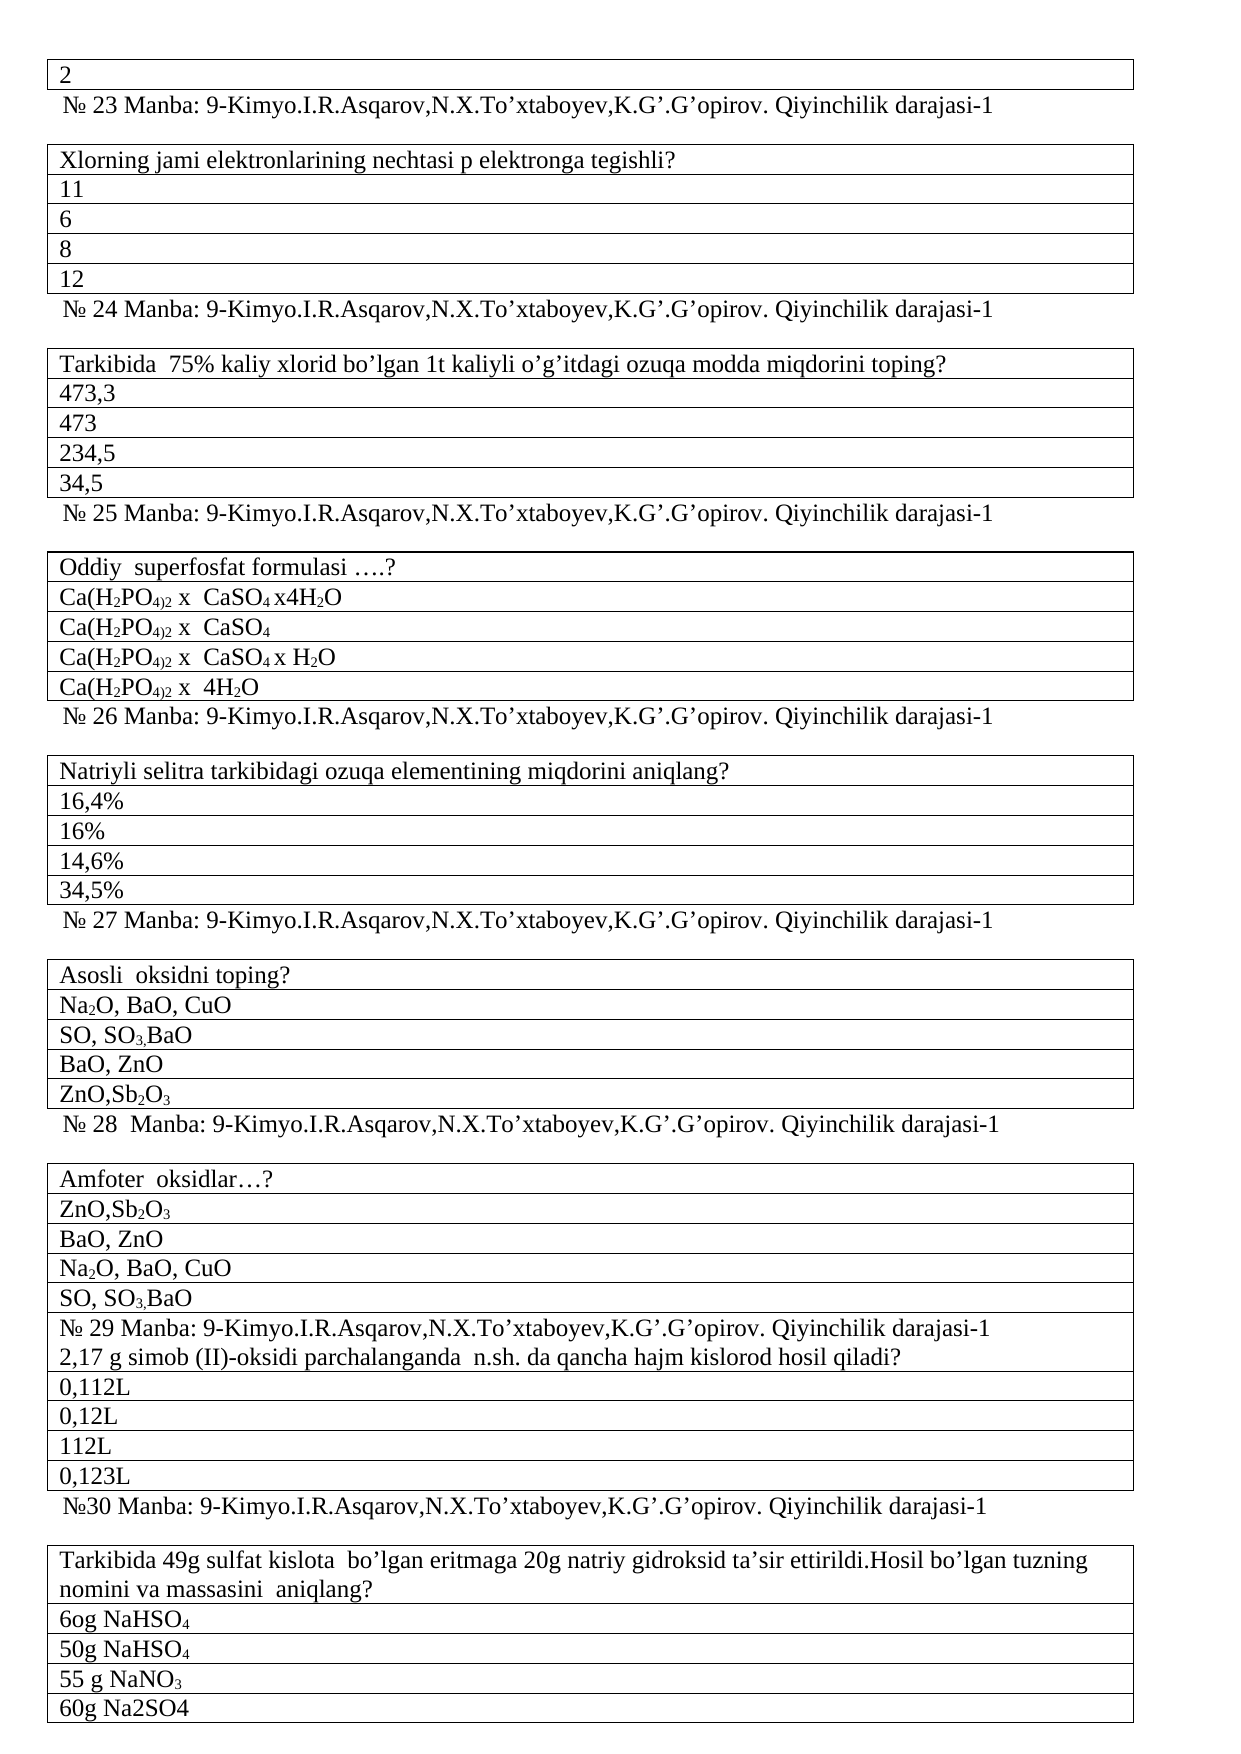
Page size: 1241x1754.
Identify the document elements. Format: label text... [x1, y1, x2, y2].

table_cell SO, SO3,BaO [48, 1020, 1133, 1048]
table_cell 34,5% [48, 876, 1133, 904]
table_cell SO, SO3,BaO [48, 1283, 1133, 1312]
text № 25 Manba: 9-Kimyo.I.R.Asqarov,N.X.To’xtaboyev,K.G’.G’opirov. Qiyinchilik darajasi-1 [62, 498, 1122, 526]
table_cell Ca(H2PO4)2 x CaSO4 [48, 612, 1133, 641]
table_header Tarkibida 49g sulfat kislota bo’lgan eritmaga 20g natriy gidroksid ta’sir ettirildi.Hosil bo’lgan tuzning nomini va massasini aniqlang? [48, 1546, 1133, 1603]
table_cell 234,5 [48, 438, 1133, 467]
table_cell Ca(H2PO4)2 x CaSO4 x H2O [48, 642, 1133, 671]
table_cell 0,123L [48, 1461, 1133, 1490]
table_cell 0,112L [48, 1372, 1133, 1400]
table_cell Ca(H2PO4)2 x CaSO4 x4H2O [48, 582, 1133, 611]
table_cell 50g NaHSO4 [48, 1634, 1133, 1663]
table_cell 6og NaHSO4 [48, 1604, 1133, 1633]
table_cell 16,4% [48, 786, 1133, 815]
table_header Xlorning jami elektronlarining nechtasi p elektronga tegishli? [48, 145, 1133, 173]
text № 23 Manba: 9-Kimyo.I.R.Asqarov,N.X.To’xtaboyev,K.G’.G’opirov. Qiyinchilik darajasi-1 [62, 90, 1122, 119]
table_cell 0,12L [48, 1401, 1133, 1430]
table_cell 11 [48, 175, 1133, 203]
text № 27 Manba: 9-Kimyo.I.R.Asqarov,N.X.To’xtaboyev,K.G’.G’opirov. Qiyinchilik darajasi-1 [62, 905, 1122, 934]
table_cell 2 [48, 60, 1133, 89]
table_cell 34,5 [48, 468, 1133, 497]
table_cell 473 [48, 408, 1133, 437]
table_cell ZnO,Sb2O3 [48, 1194, 1133, 1223]
table_cell 16% [48, 816, 1133, 845]
table_cell 55 g NaNO3 [48, 1664, 1133, 1692]
table_cell 60g Na2SO4 [48, 1694, 1133, 1722]
table_cell Na2O, BaO, CuO [48, 990, 1133, 1019]
text № 28 Manba: 9-Kimyo.I.R.Asqarov,N.X.To’xtaboyev,K.G’.G’opirov. Qiyinchilik darajasi-1 [62, 1109, 1122, 1138]
table_cell 6 [48, 204, 1133, 233]
text № 26 Manba: 9-Kimyo.I.R.Asqarov,N.X.To’xtaboyev,K.G’.G’opirov. Qiyinchilik darajasi-1 [62, 701, 1122, 730]
table_cell 14,6% [48, 846, 1133, 874]
table_cell № 29 Manba: 9-Kimyo.I.R.Asqarov,N.X.To’xtaboyev,K.G’.G’opirov. Qiyinchilik darajasi-1 2,17 g simob (II)-oksidi parchalanganda n.sh. da qancha hajm kislorod hosil qiladi? [48, 1313, 1133, 1371]
table_header Amfoter oksidlar…? [48, 1164, 1133, 1193]
table_header Natriyli selitra tarkibidagi ozuqa elementining miqdorini aniqlang? [48, 756, 1133, 785]
table_cell BaO, ZnO [48, 1050, 1133, 1078]
table_cell 473,3 [48, 379, 1133, 407]
table_cell 8 [48, 234, 1133, 263]
table_header Asosli oksidni toping? [48, 960, 1133, 989]
table_cell 12 [48, 264, 1133, 293]
table_cell BaO, ZnO [48, 1224, 1133, 1252]
table_cell 112L [48, 1431, 1133, 1460]
table_cell Na2O, BaO, CuO [48, 1254, 1133, 1282]
table_header Tarkibida 75% kaliy xlorid bo’lgan 1t kaliyli o’g’itdagi ozuqa modda miqdorini toping? [48, 349, 1133, 377]
text № 24 Manba: 9-Kimyo.I.R.Asqarov,N.X.To’xtaboyev,K.G’.G’opirov. Qiyinchilik darajasi-1 [62, 294, 1122, 322]
text №30 Manba: 9-Kimyo.I.R.Asqarov,N.X.To’xtaboyev,K.G’.G’opirov. Qiyinchilik darajasi-1 [62, 1491, 1122, 1519]
table_cell Ca(H2PO4)2 x 4H2O [48, 672, 1133, 700]
table_cell ZnO,Sb2O3 [48, 1079, 1133, 1108]
table_header Oddiy superfosfat formulasi ….? [48, 553, 1133, 581]
